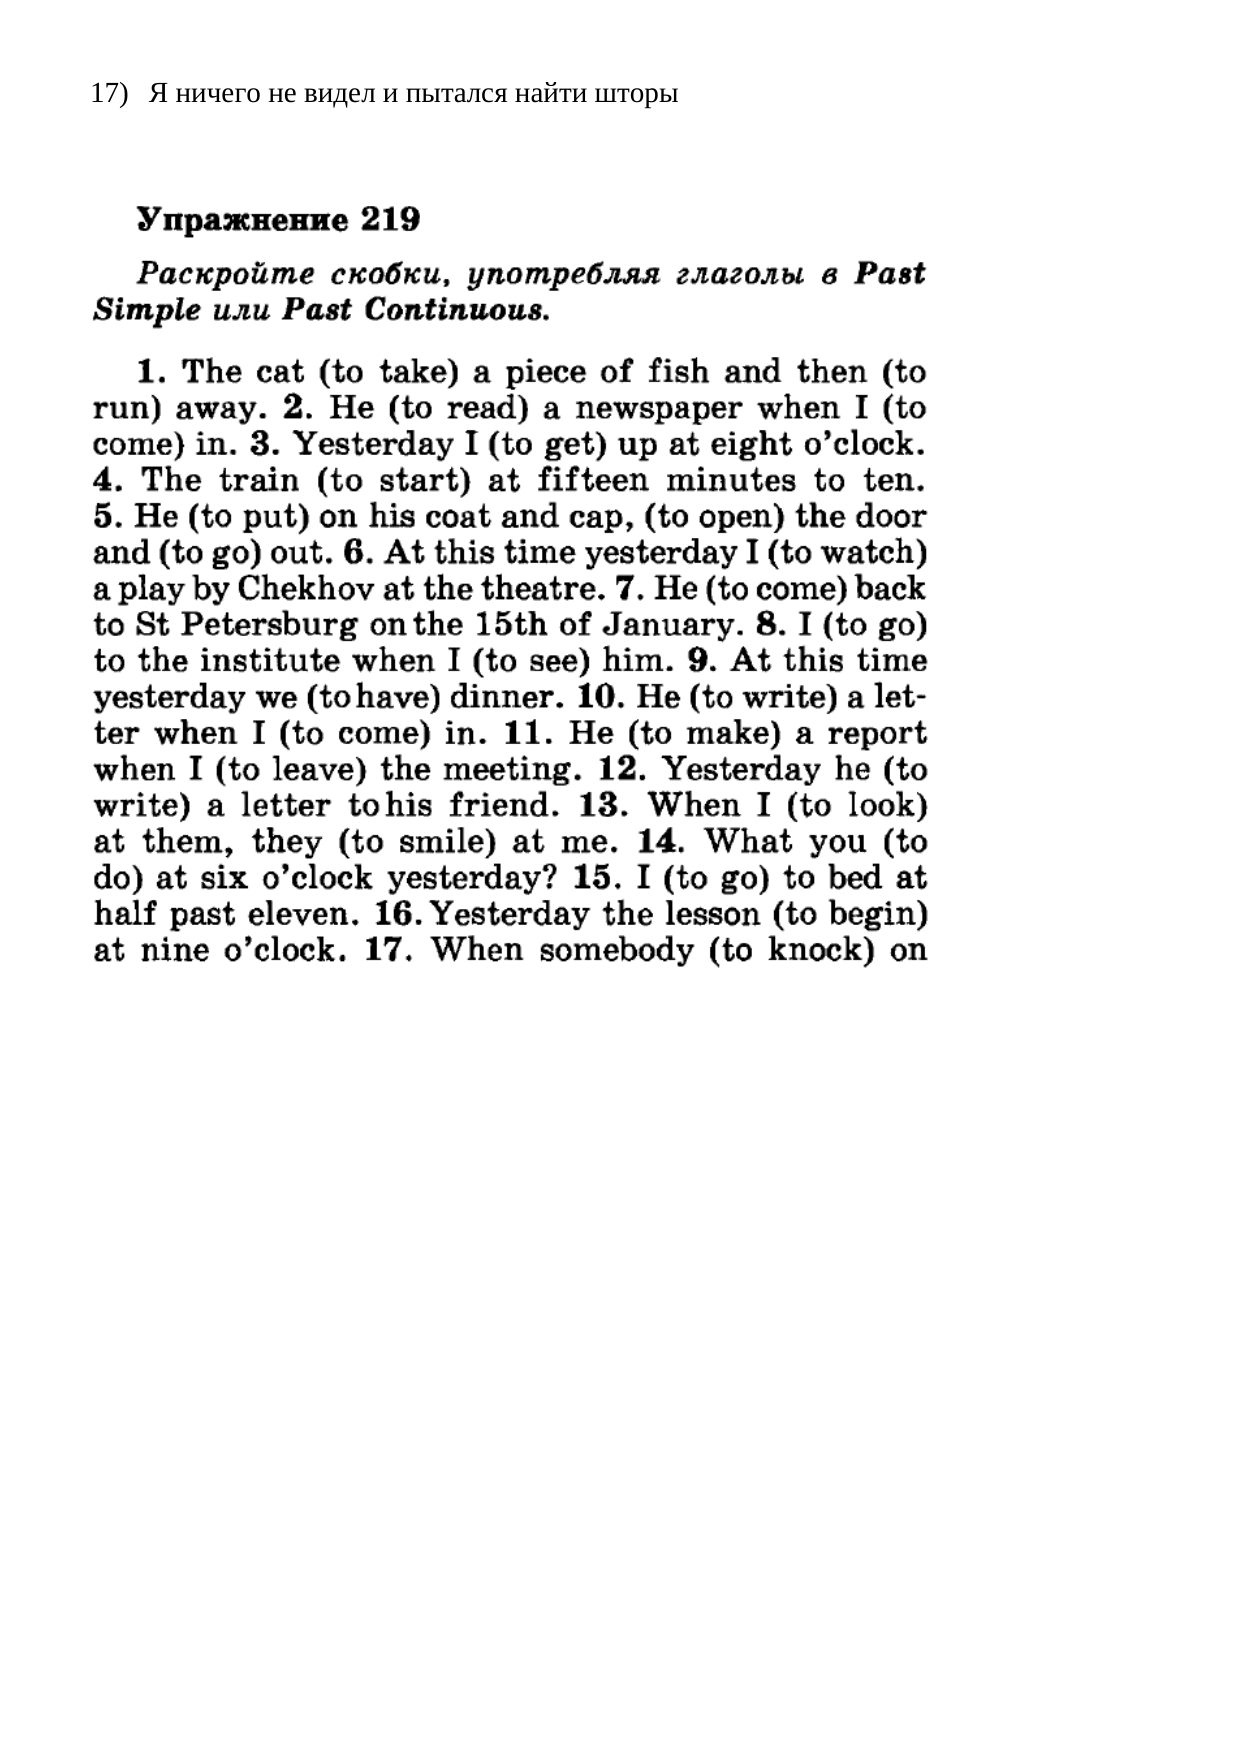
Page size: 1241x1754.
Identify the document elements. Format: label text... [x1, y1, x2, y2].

picture [75, 192, 955, 994]
list Я ничего не видел и пытался найти шторы [90, 75, 1165, 108]
